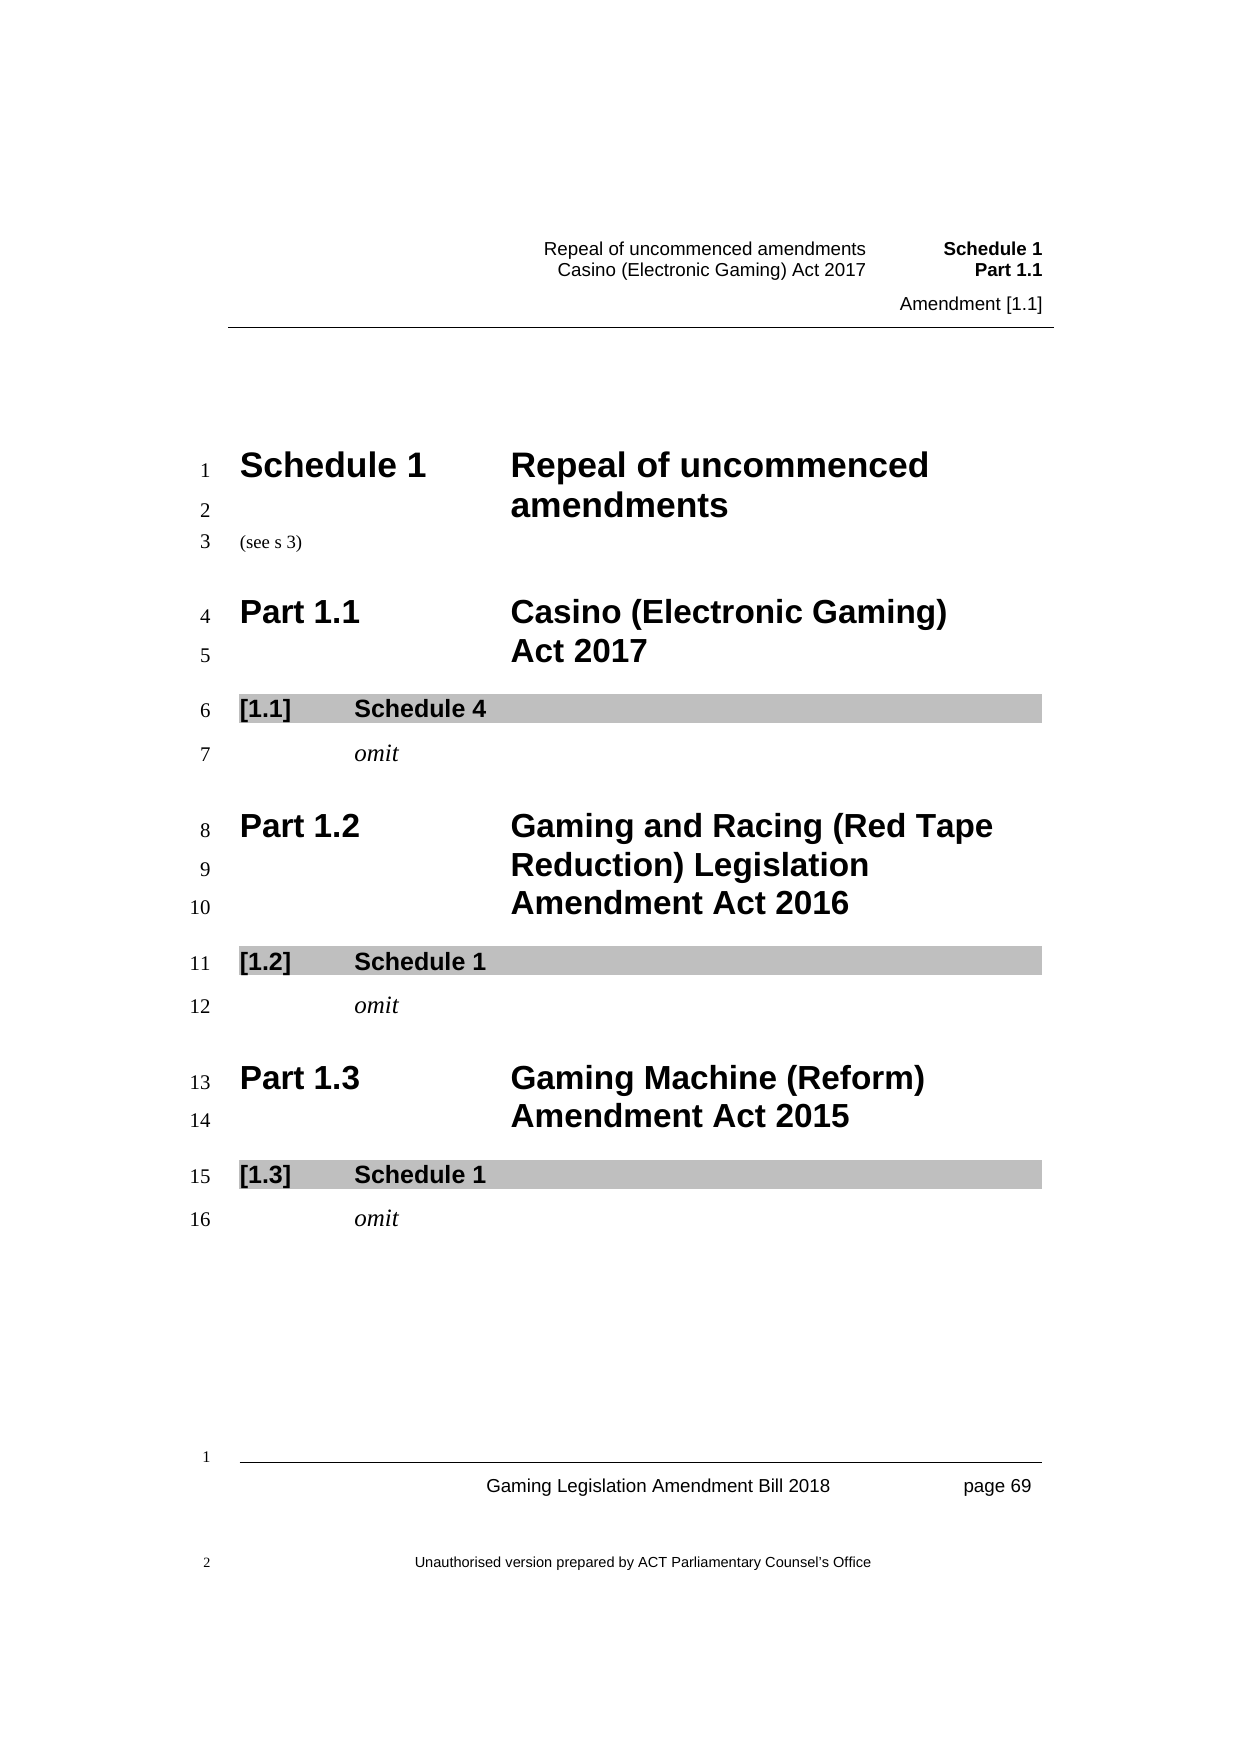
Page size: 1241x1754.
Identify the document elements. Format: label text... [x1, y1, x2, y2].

text Part 1.3 Gaming Machine (Reform) Amendment Act 2015 [239, 1058, 1042, 1135]
subtitle Schedule 1 Repeal of uncommenced amendments [239, 444, 1042, 525]
text [1.2] Schedule 1 [239, 946, 1042, 975]
text omit [354, 1203, 1042, 1232]
text Part 1.1 Casino (Electronic Gaming) Act 2017 [239, 593, 1042, 669]
text [1.3] Schedule 1 [239, 1160, 1042, 1189]
text (see s 3) [239, 531, 1042, 553]
text [1.1] Schedule 4 [239, 694, 1042, 723]
text Part 1.2 Gaming and Racing (Red Tape Reduction) Legislation Amendment Act 2016 [239, 806, 1042, 921]
text omit [354, 738, 1042, 767]
text omit [354, 990, 1042, 1018]
